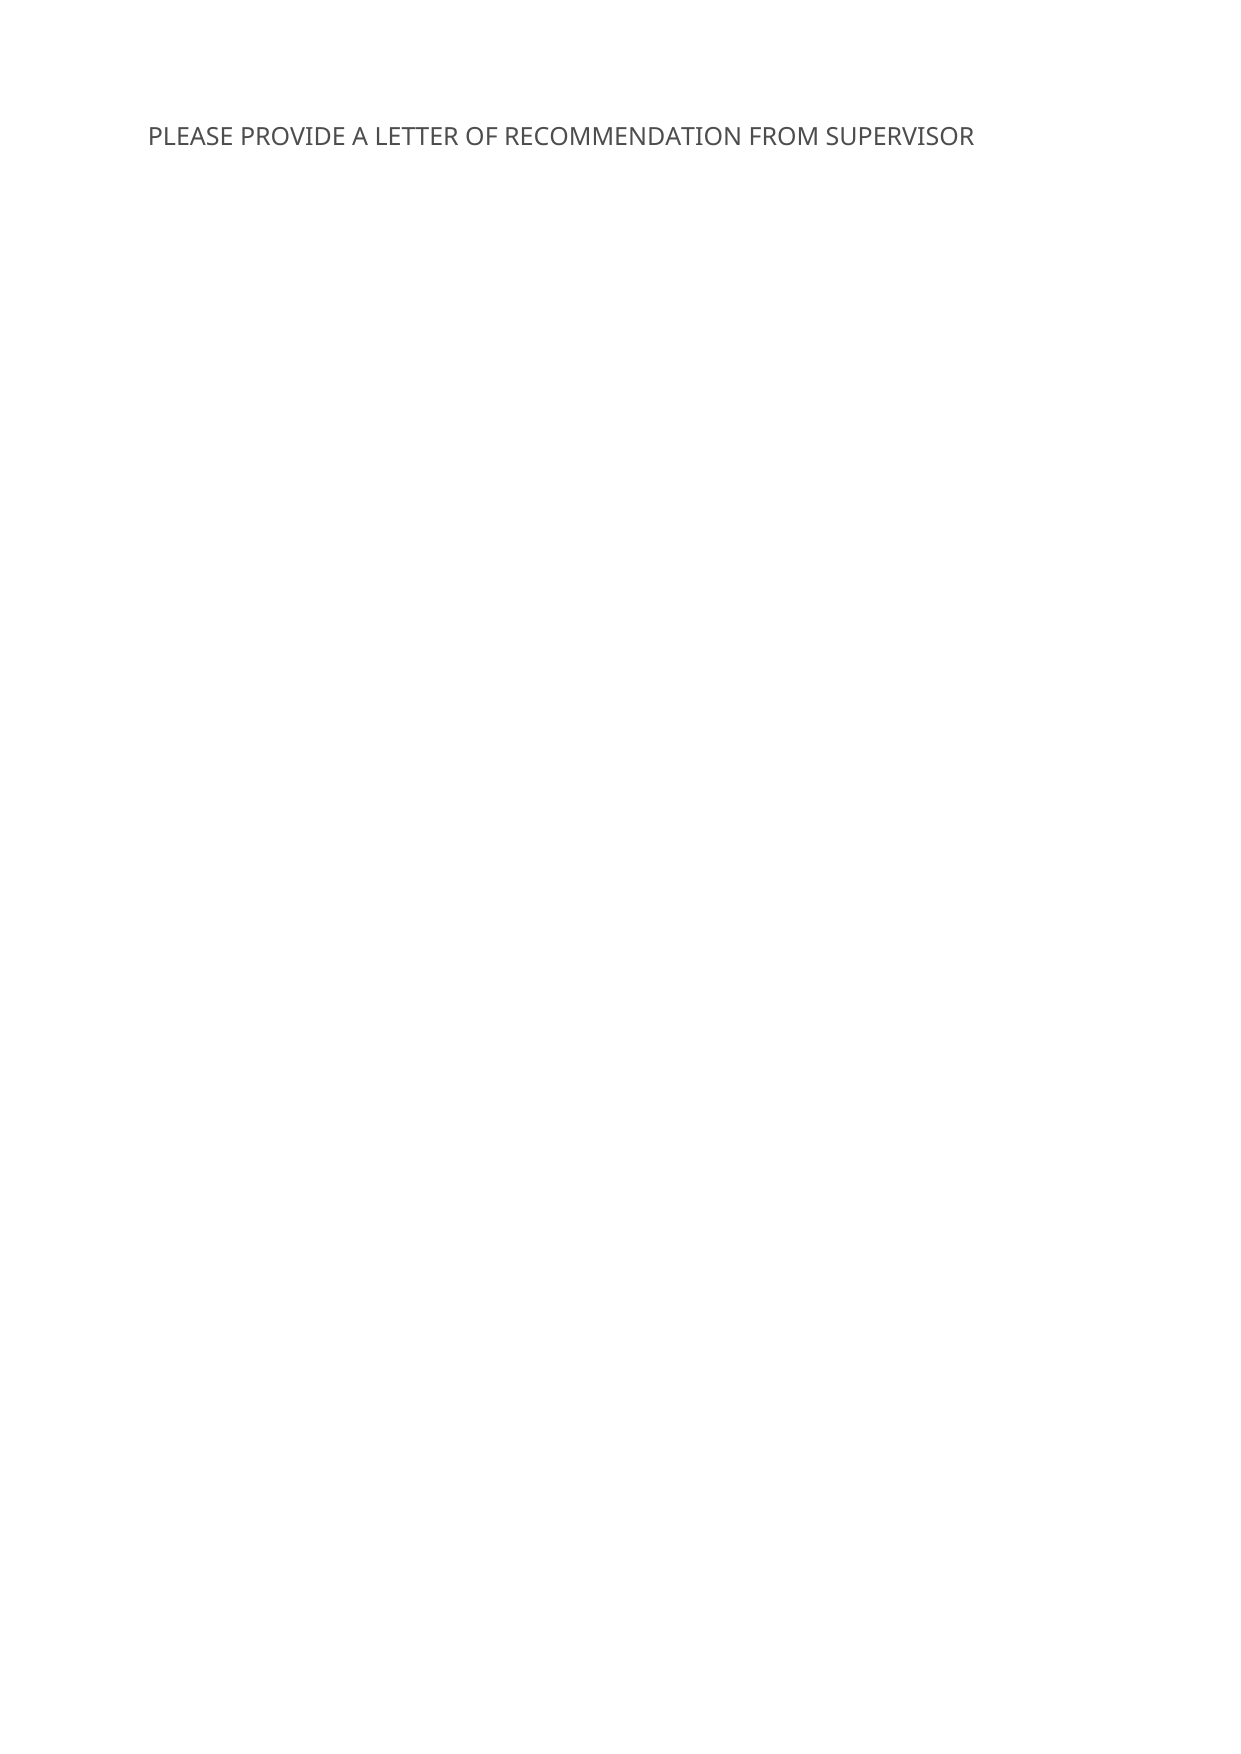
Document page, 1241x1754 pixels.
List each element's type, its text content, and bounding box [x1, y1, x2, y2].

text PLEASE PROVIDE A LETTER OF RECOMMENDATION FROM SUPERVISOR [148, 118, 1093, 152]
